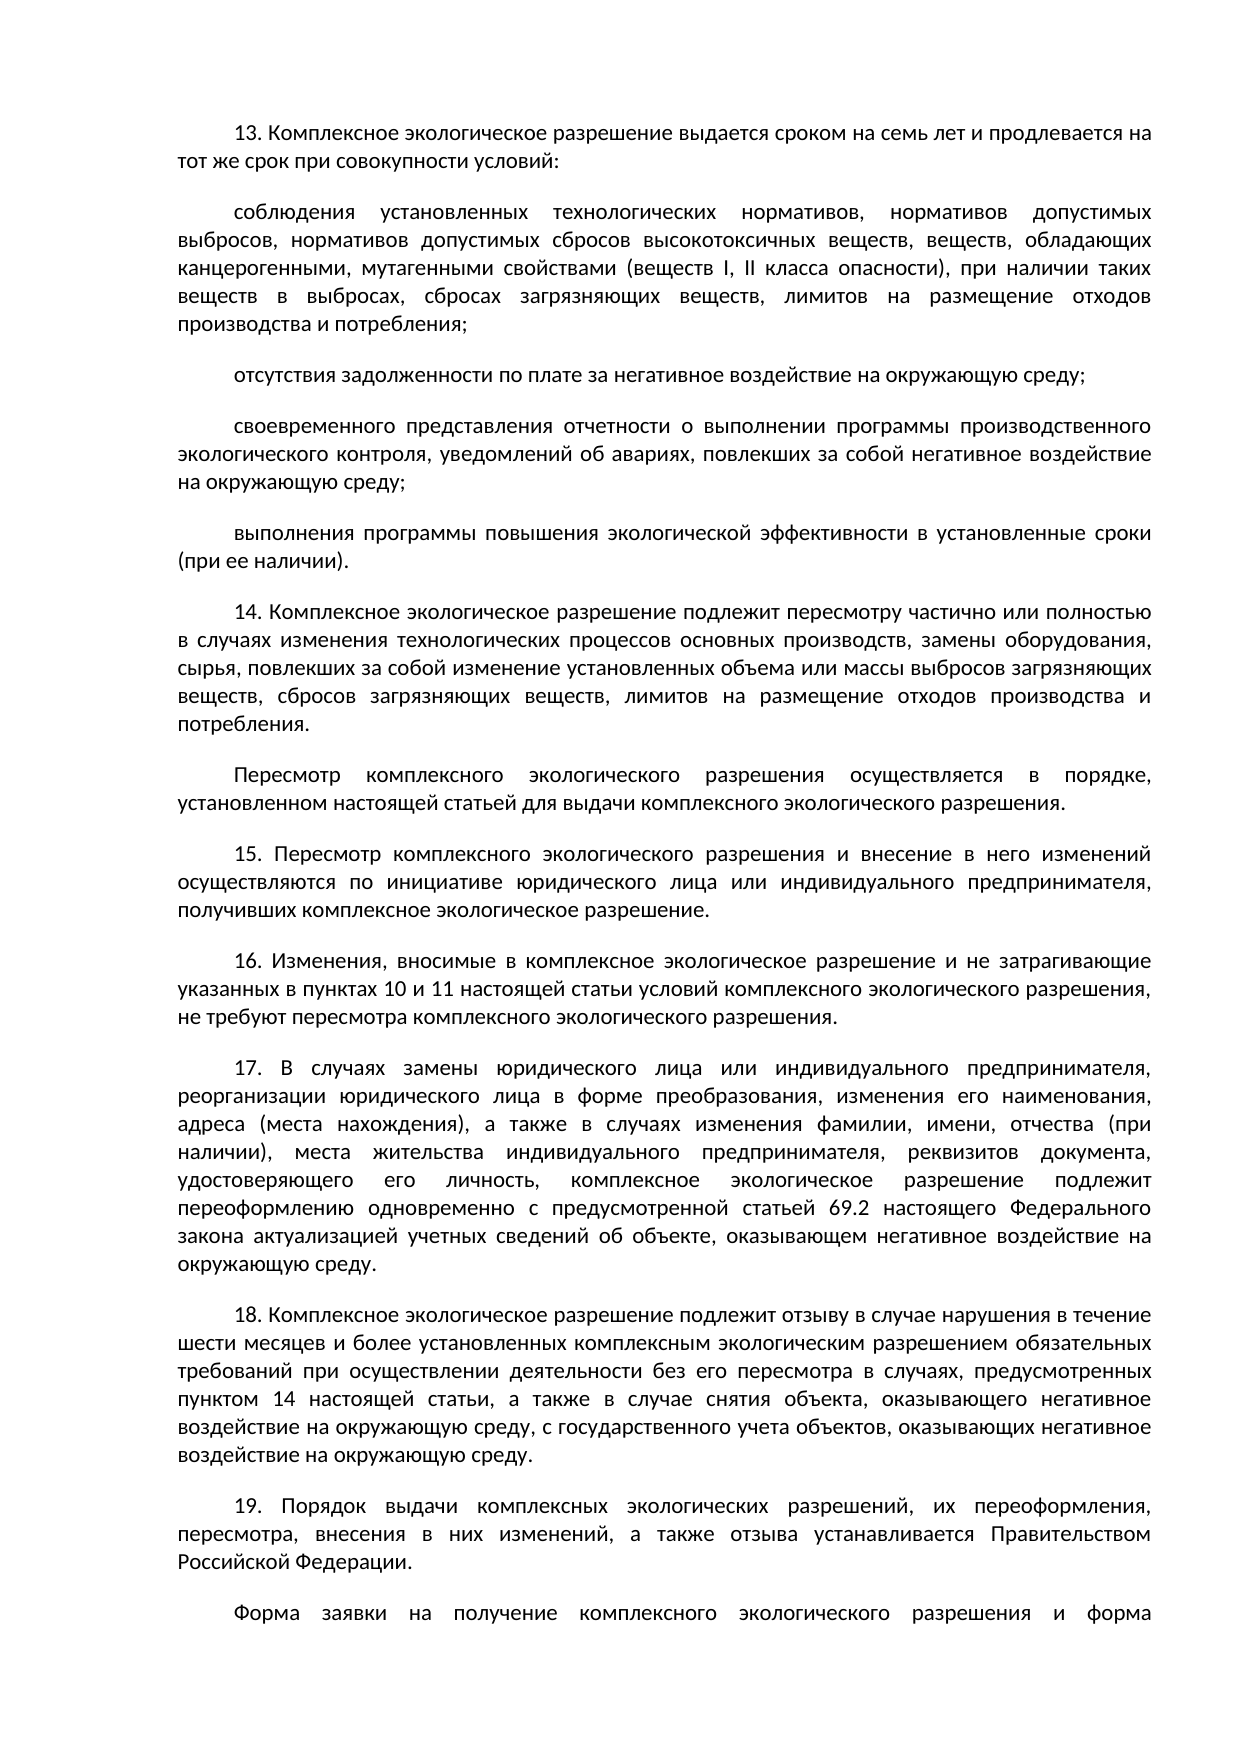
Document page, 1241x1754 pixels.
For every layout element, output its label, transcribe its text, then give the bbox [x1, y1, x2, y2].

text своевременного представления отчетности о выполнении программы производственного экологического контроля, уведомлений об авариях, повлекших за собой негативное воздействие на окружающую среду; [177, 411, 1152, 495]
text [177, 1598, 1152, 1626]
text соблюдения установленных технологических нормативов, нормативов допустимых выбросов, нормативов допустимых сбросов высокотоксичных веществ, веществ, обладающих канцерогенными, мутагенными свойствами (веществ I, II класса опасности), при наличии таких веществ в выбросах, сбросах загрязняющих веществ, лимитов на размещение отходов производства и потребления; [177, 197, 1152, 337]
text 16. Изменения, вносимые в комплексное экологическое разрешение и не затрагивающие указанных в пунктах 10 и 11 настоящей статьи условий комплексного экологического разрешения, не требуют пересмотра комплексного экологического разрешения. [177, 946, 1152, 1030]
text отсутствия задолженности по плате за негативное воздействие на окружающую среду; [177, 360, 1152, 388]
text Пересмотр комплексного экологического разрешения осуществляется в порядке, установленном настоящей статьей для выдачи комплексного экологического разрешения. [177, 760, 1152, 816]
text 18. Комплексное экологическое разрешение подлежит отзыву в случае нарушения в течение шести месяцев и более установленных комплексным экологическим разрешением обязательных требований при осуществлении деятельности без его пересмотра в случаях, предусмотренных пунктом 14 настоящей статьи, а также в случае снятия объекта, оказывающего негативное воздействие на окружающую среду, с государственного учета объектов, оказывающих негативное воздействие на окружающую среду. [177, 1300, 1152, 1468]
text выполнения программы повышения экологической эффективности в установленные сроки (при ее наличии). [177, 518, 1152, 574]
text 15. Пересмотр комплексного экологического разрешения и внесение в него изменений осуществляются по инициативе юридического лица или индивидуального предпринимателя, получивших комплексное экологическое разрешение. [177, 839, 1152, 923]
text 19. Порядок выдачи комплексных экологических разрешений, их переоформления, пересмотра, внесения в них изменений, а также отзыва устанавливается Правительством Российской Федерации. [177, 1491, 1152, 1575]
text 13. Комплексное экологическое разрешение выдается сроком на семь лет и продлевается на тот же срок при совокупности условий: [177, 118, 1152, 174]
text 14. Комплексное экологическое разрешение подлежит пересмотру частично или полностью в случаях изменения технологических процессов основных производств, замены оборудования, сырья, повлекших за собой изменение установленных объема или массы выбросов загрязняющих веществ, сбросов загрязняющих веществ, лимитов на размещение отходов производства и потребления. [177, 597, 1152, 737]
text 17. В случаях замены юридического лица или индивидуального предпринимателя, реорганизации юридического лица в форме преобразования, изменения его наименования, адреса (места нахождения), а также в случаях изменения фамилии, имени, отчества (при наличии), места жительства индивидуального предпринимателя, реквизитов документа, удостоверяющего его личность, комплексное экологическое разрешение подлежит переоформлению одновременно с предусмотренной статьей 69.2 настоящего Федерального закона актуализацией учетных сведений об объекте, оказывающем негативное воздействие на окружающую среду. [177, 1053, 1152, 1277]
